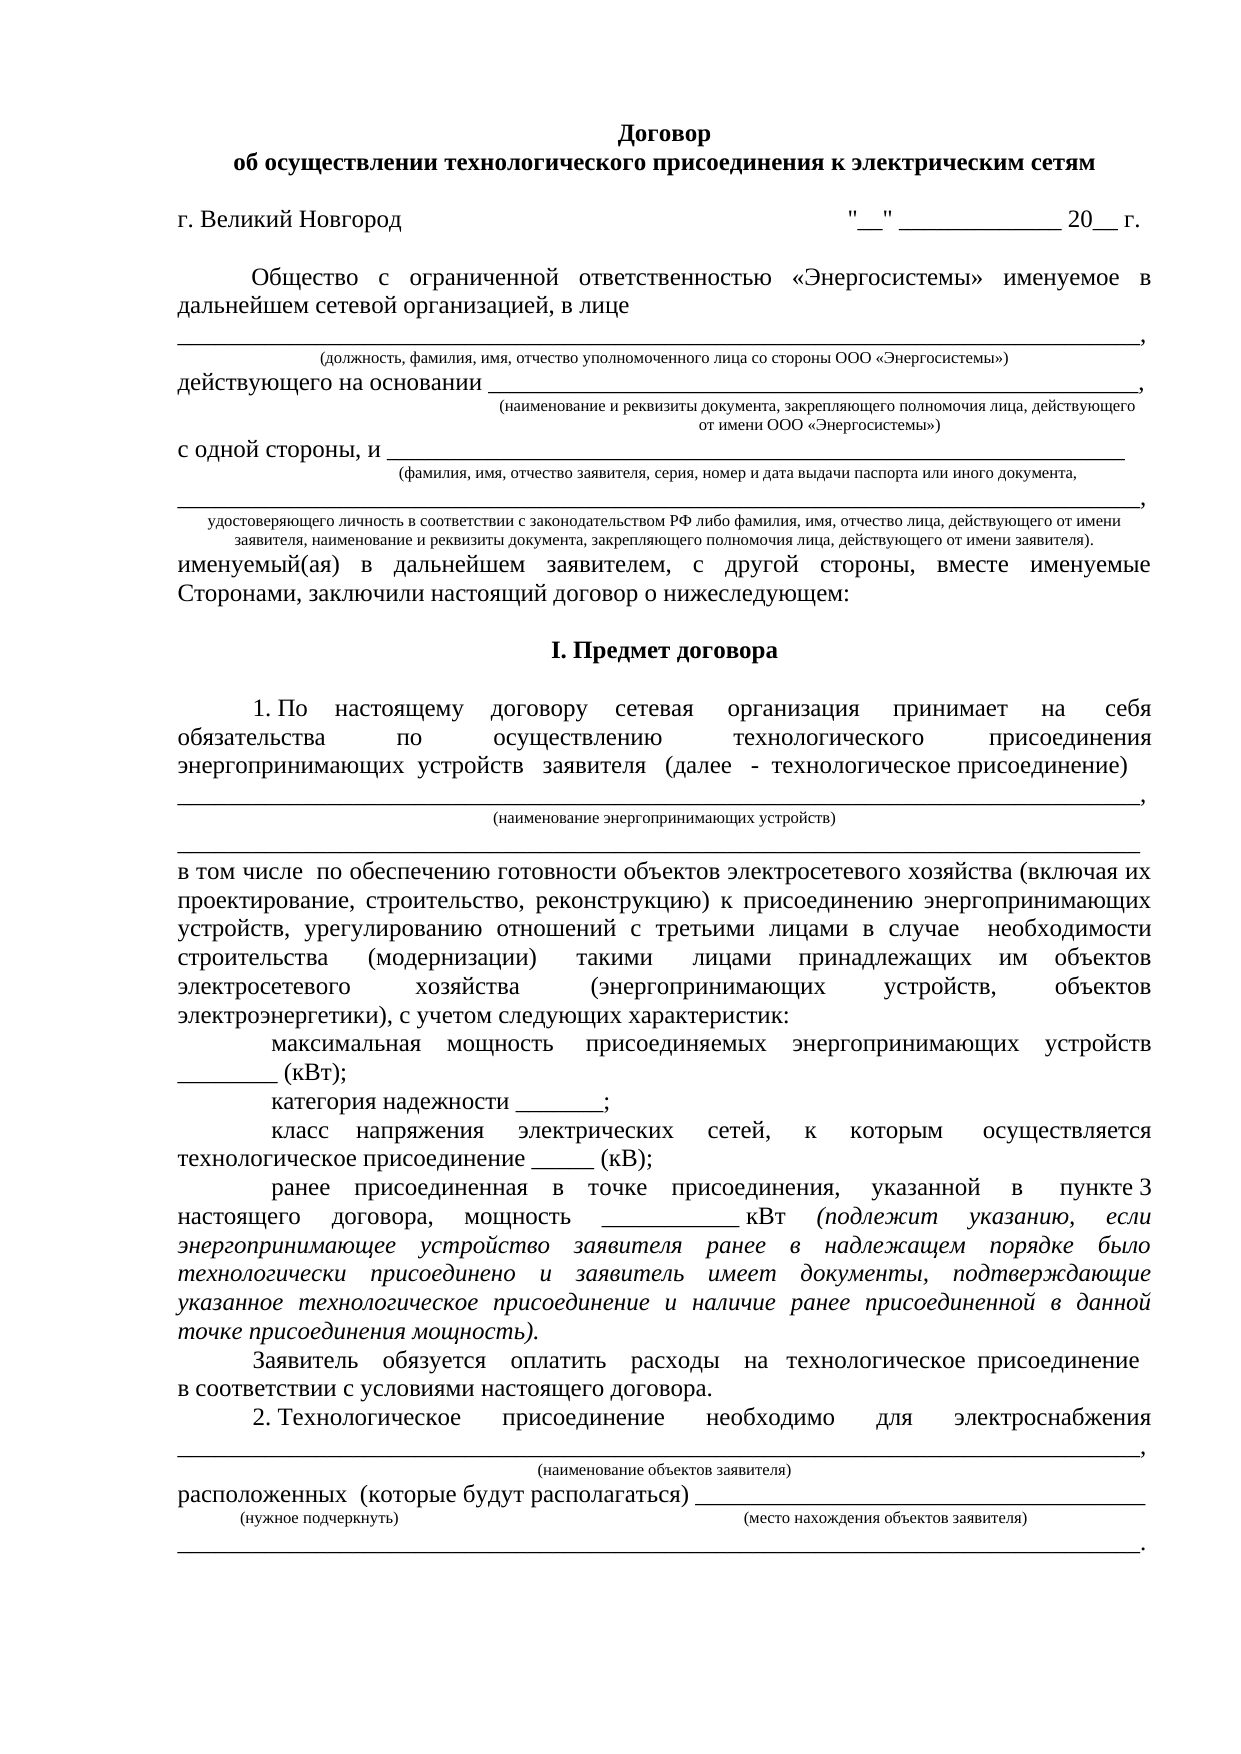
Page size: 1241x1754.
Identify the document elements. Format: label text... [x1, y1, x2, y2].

text (нужное подчеркнуть) (место нахождения объектов заявителя) [177, 1508, 1152, 1527]
text Заявитель обязуется оплатить расходы на технологическое присоединение в соответствии с условиями настоящего договора. [177, 1345, 1152, 1402]
text 2. Технологическое присоединение необходимо для электроснабжения _____________________________________________________________________________, [177, 1402, 1152, 1460]
text _____________________________________________________________________________, [177, 319, 1152, 348]
text действующего на основании ____________________________________________________, [177, 367, 1152, 396]
text _____________________________________________________________________________ [177, 827, 1152, 856]
text расположенных (которые будут располагаться) ____________________________________ [177, 1479, 1152, 1508]
text (должность, фамилия, имя, отчество уполномоченного лица со стороны ООО «Энергосистемы») [177, 348, 1152, 367]
text Договор [177, 118, 1152, 147]
text с одной стороны, и ___________________________________________________________ [177, 434, 1152, 463]
text об осуществлении технологического присоединения к электрическим сетям [177, 147, 1152, 176]
text (фамилия, имя, отчество заявителя, серия, номер и дата выдачи паспорта или иного документа, [399, 463, 1152, 482]
text (наименование и реквизиты документа, закрепляющего полномочия лица, действующего от имени ООО «Энергосистемы») [487, 396, 1152, 434]
text I. Предмет договора [177, 636, 1152, 664]
text максимальная мощность присоединяемых энергопринимающих устройств ________ (кВт); [177, 1028, 1152, 1086]
text в том числе по обеспечению готовности объектов электросетевого хозяйства (включая их проектирование, строительство, реконструкцию) к присоединению энергопринимающих устройств, урегулированию отношений с третьими лицами в случае необходимости строительства (модернизации) такими лицами принадлежащих им объектов электросетевого хозяйства (энергопринимающих устройств, объектов электроэнергетики), с учетом следующих характеристик: [177, 856, 1152, 1028]
text (наименование энергопринимающих устройств) [177, 808, 1152, 827]
text г. Великий Новгород "__" _____________ 20__ г. [177, 204, 1152, 233]
text _____________________________________________________________________________. [177, 1527, 1152, 1556]
text удостоверяющего личность в соответствии с законодательством РФ либо фамилия, имя, отчество лица, действующего от имени заявителя, наименование и реквизиты документа, закрепляющего полномочия лица, действующего от имени заявителя). [177, 511, 1152, 549]
text ранее присоединенная в точке присоединения, указанной в пункте 3 настоящего договора, мощность ___________ кВт (подлежит указанию, если энергопринимающее устройство заявителя ранее в надлежащем порядке было технологически присоединено и заявитель имеет документы, подтверждающие указанное технологическое присоединение и наличие ранее присоединенной в данной точке присоединения мощность). [177, 1172, 1152, 1345]
text Общество с ограниченной ответственностью «Энергосистемы» именуемое в дальнейшем сетевой организацией, в лице [177, 262, 1152, 319]
text 1. По настоящему договору сетевая организация принимает на себя обязательства по осуществлению технологического присоединения энергопринимающих устройств заявителя (далее - технологическое присоединение) [177, 693, 1152, 779]
text _____________________________________________________________________________, [177, 482, 1152, 511]
text _____________________________________________________________________________, [177, 779, 1152, 808]
text (наименование объектов заявителя) [177, 1460, 1152, 1479]
text именуемый(ая) в дальнейшем заявителем, с другой стороны, вместе именуемые Сторонами, заключили настоящий договор о нижеследующем: [177, 549, 1152, 607]
text класс напряжения электрических сетей, к которым осуществляется технологическое присоединение _____ (кВ); [177, 1115, 1152, 1172]
text категория надежности _______; [177, 1086, 1152, 1115]
